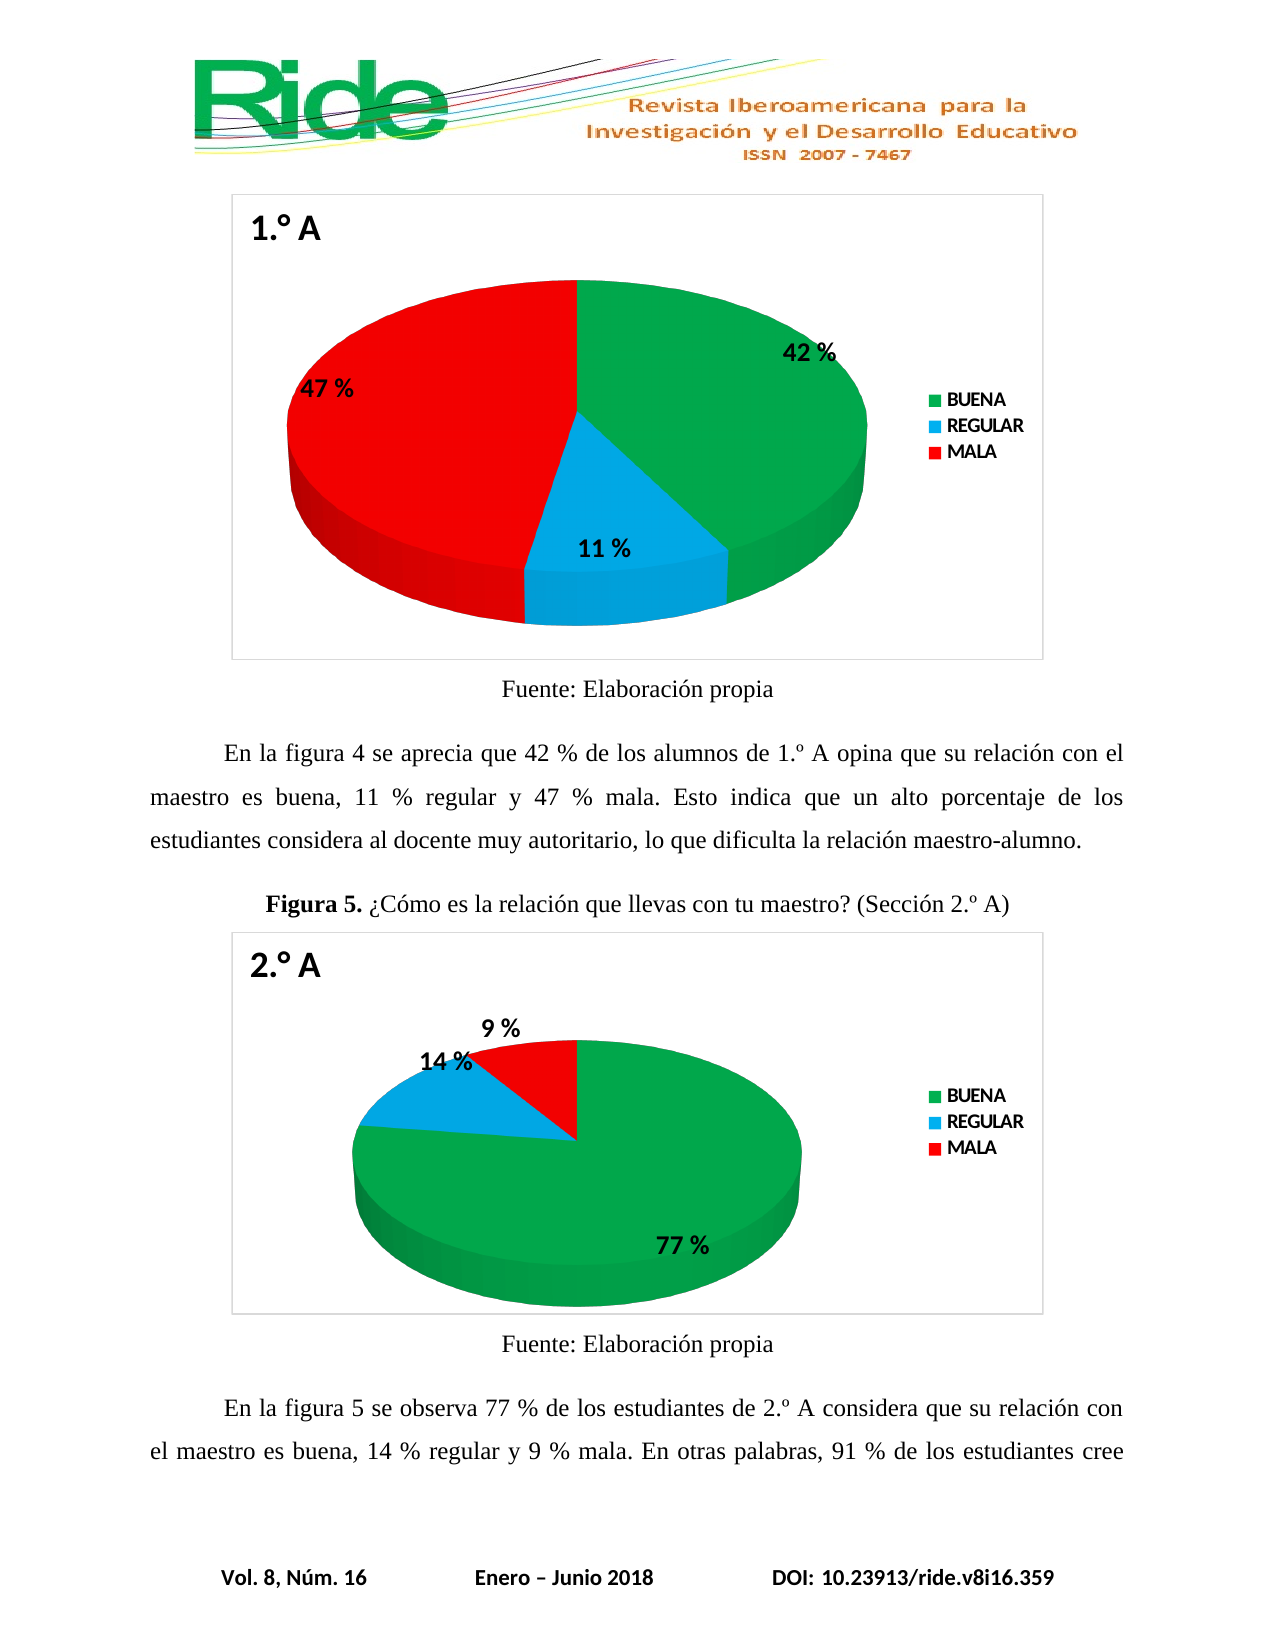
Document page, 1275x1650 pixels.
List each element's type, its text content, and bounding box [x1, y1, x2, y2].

text En la figura 4 se aprecia que 42 % de los alumnos de 1.º A opina que su relación con el maestro es buena, 11 % regular y 47 % mala. Esto indica que un alto porcentaje de los estudiantes considera al docente muy autoritario, lo que dificulta la relación maestro-alumno. [150, 738, 1125, 853]
text Figura 5. ¿Cómo es la relación que llevas con tu maestro? (Sección 2.º A) [150, 889, 1125, 917]
picture [194, 59, 1081, 163]
text Fuente: Elaboración propia [150, 1329, 1125, 1357]
text Fuente: Elaboración propia [150, 674, 1125, 703]
